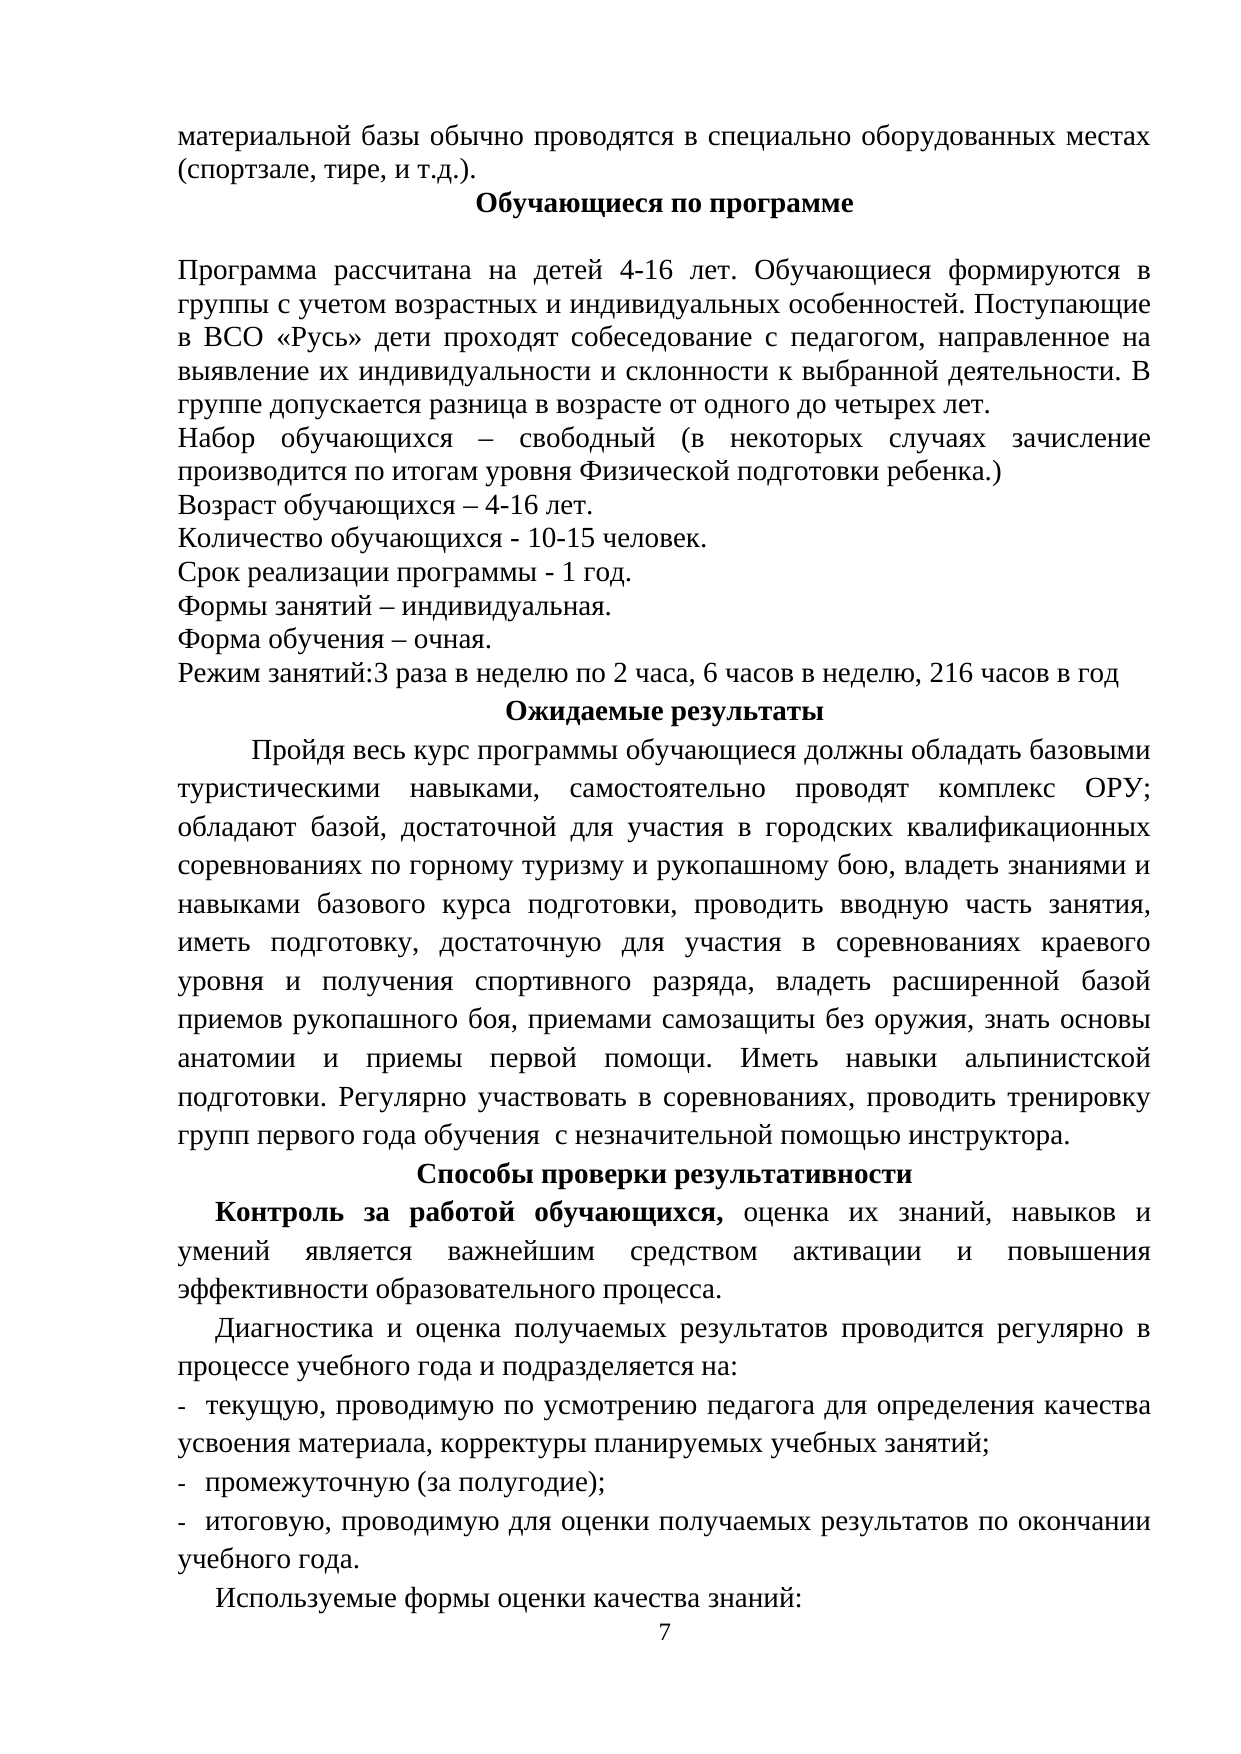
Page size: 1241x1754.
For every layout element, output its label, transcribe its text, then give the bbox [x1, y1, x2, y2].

text Форма обучения – очная. [177, 621, 1152, 655]
text Программа рассчитана на детей 4-16 лет. Обучающиеся формируются в группы с учетом возрастных и индивидуальных особенностей. Поступающие в ВСО «Русь» дети проходят собеседование с педагогом, направленное на выявление их индивидуальности и склонности к выбранной деятельности. В группе допускается разница в возрасте от одного до четырех лет. [177, 252, 1152, 420]
text Набор обучающихся – свободный (в некоторых случаях зачисление производится по итогам уровня Физической подготовки ребенка.) [177, 420, 1152, 487]
text Срок реализации программы - 1 год. [177, 554, 1152, 588]
text Пройдя весь курс программы обучающиеся должны обладать базовыми туристическими навыками, самостоятельно проводят комплекс ОРУ; обладают базой, достаточной для участия в городских квалификационных соревнованиях по горному туризму и рукопашному бою, владеть знаниями и навыками базового курса подготовки, проводить вводную часть занятия, иметь подготовку, достаточную для участия в соревнованиях краевого уровня и получения спортивного разряда, владеть расширенной базой приемов рукопашного боя, приемами самозащиты без оружия, знать основы анатомии и приемы первой помощи. Иметь навыки альпинистской подготовки. Регулярно участвовать в соревнованиях, проводить тренировку групп первого года обучения с незначительной помощью инструктора. [177, 732, 1152, 1151]
text Контроль за работой обучающихся, оценка их знаний, навыков и умений является важнейшим средством активации и повышения эффективности образовательного процесса. [177, 1194, 1152, 1305]
text Ожидаемые результаты [177, 693, 1152, 727]
list текущую, проводимую по усмотрению педагога для определения качества усвоения материала, корректуры планируемых учебных занятий; [177, 1387, 1152, 1459]
text Диагностика и оценка получаемых результатов проводится регулярно в процессе учебного года и подразделяется на: [177, 1310, 1152, 1382]
text Возраст обучающихся – 4-16 лет. [177, 487, 1152, 521]
text Обучающиеся по программе [177, 185, 1152, 219]
text Способы проверки результативности [177, 1156, 1152, 1189]
text Количество обучающихся - 10-15 человек. [177, 521, 1152, 554]
text Формы занятий – индивидуальная. [177, 588, 1152, 621]
text Режим занятий:3 раза в неделю по 2 часа, 6 часов в неделю, 216 часов в год [177, 655, 1152, 688]
text Используемые формы оценки качества знаний: [177, 1580, 1152, 1613]
list итоговую, проводимую для оценки получаемых результатов по окончании учебного года. [177, 1503, 1152, 1575]
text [177, 118, 1152, 185]
list промежуточную (за полугодие); [177, 1464, 1152, 1498]
